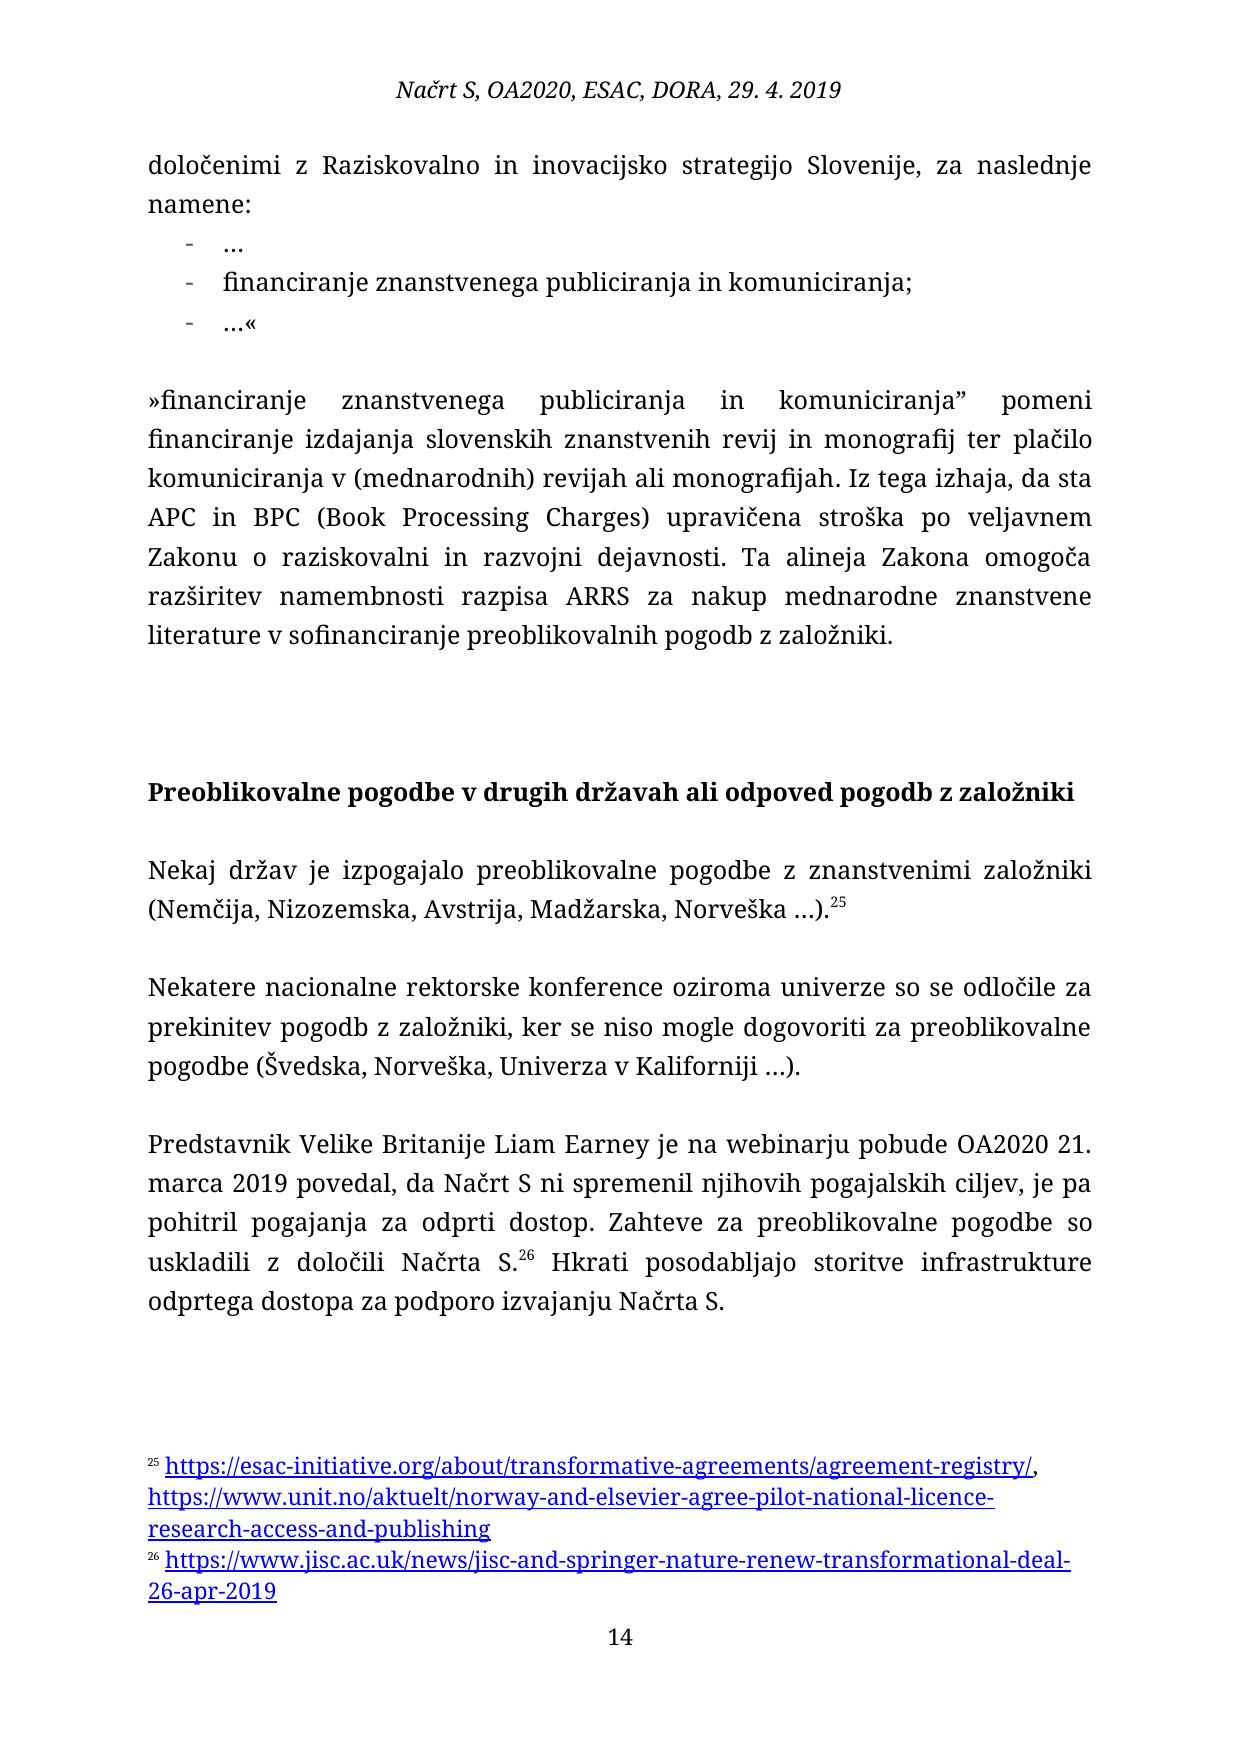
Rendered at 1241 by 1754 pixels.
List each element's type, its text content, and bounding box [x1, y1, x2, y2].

text Preoblikovalne pogodbe v drugih državah ali odpoved pogodb z založniki [148, 774, 1093, 808]
text »financiranje znanstvenega publiciranja in komuniciranja” pomeni financiranje izdajanja slovenskih znanstvenih revij in monografij ter plačilo komuniciranja v (mednarodnih) revijah ali monografijah. Iz tega izhaja, da sta APC in BPC (Book Processing Charges) upravičena stroška po veljavnem Zakonu o raziskovalni in razvojni dejavnosti. Ta alineja Zakona omogoča razširitev namembnosti razpisa ARRS za nakup mednarodne znanstvene literature v sofinanciranje preoblikovalnih pogodb z založniki. [148, 383, 1093, 652]
text Nekatere nacionalne rektorske konference oziroma univerze so se odločile za prekinitev pogodb z založniki, ker se niso mogle dogovoriti za preoblikovalne pogodbe (Švedska, Norveška, Univerza v Kaliforniji …). [148, 970, 1093, 1082]
text Nekaj držav je izpogajalo preoblikovalne pogodbe z znanstvenimi založniki (Nemčija, Nizozemska, Avstrija, Madžarska, Norveška …). [148, 853, 1093, 926]
list … [185, 226, 1093, 260]
list …« [185, 304, 1093, 338]
list financiranje znanstvenega publiciranja in komuniciranja; [185, 265, 1093, 299]
text Predstavnik Velike Britanije Liam Earney je na webinarju pobude OA2020 21. marca 2019 povedal, da Načrt S ni spremenil njihovih pogajalskih ciljev, je pa pohitril pogajanja za odprti dostop. Zahteve za preoblikovalne pogodbe so uskladili z določili Načrta S. Hkrati posodabljajo storitve infrastrukture odprtega dostopa za podporo izvajanju Načrta S. [148, 1127, 1093, 1317]
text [148, 148, 1093, 221]
